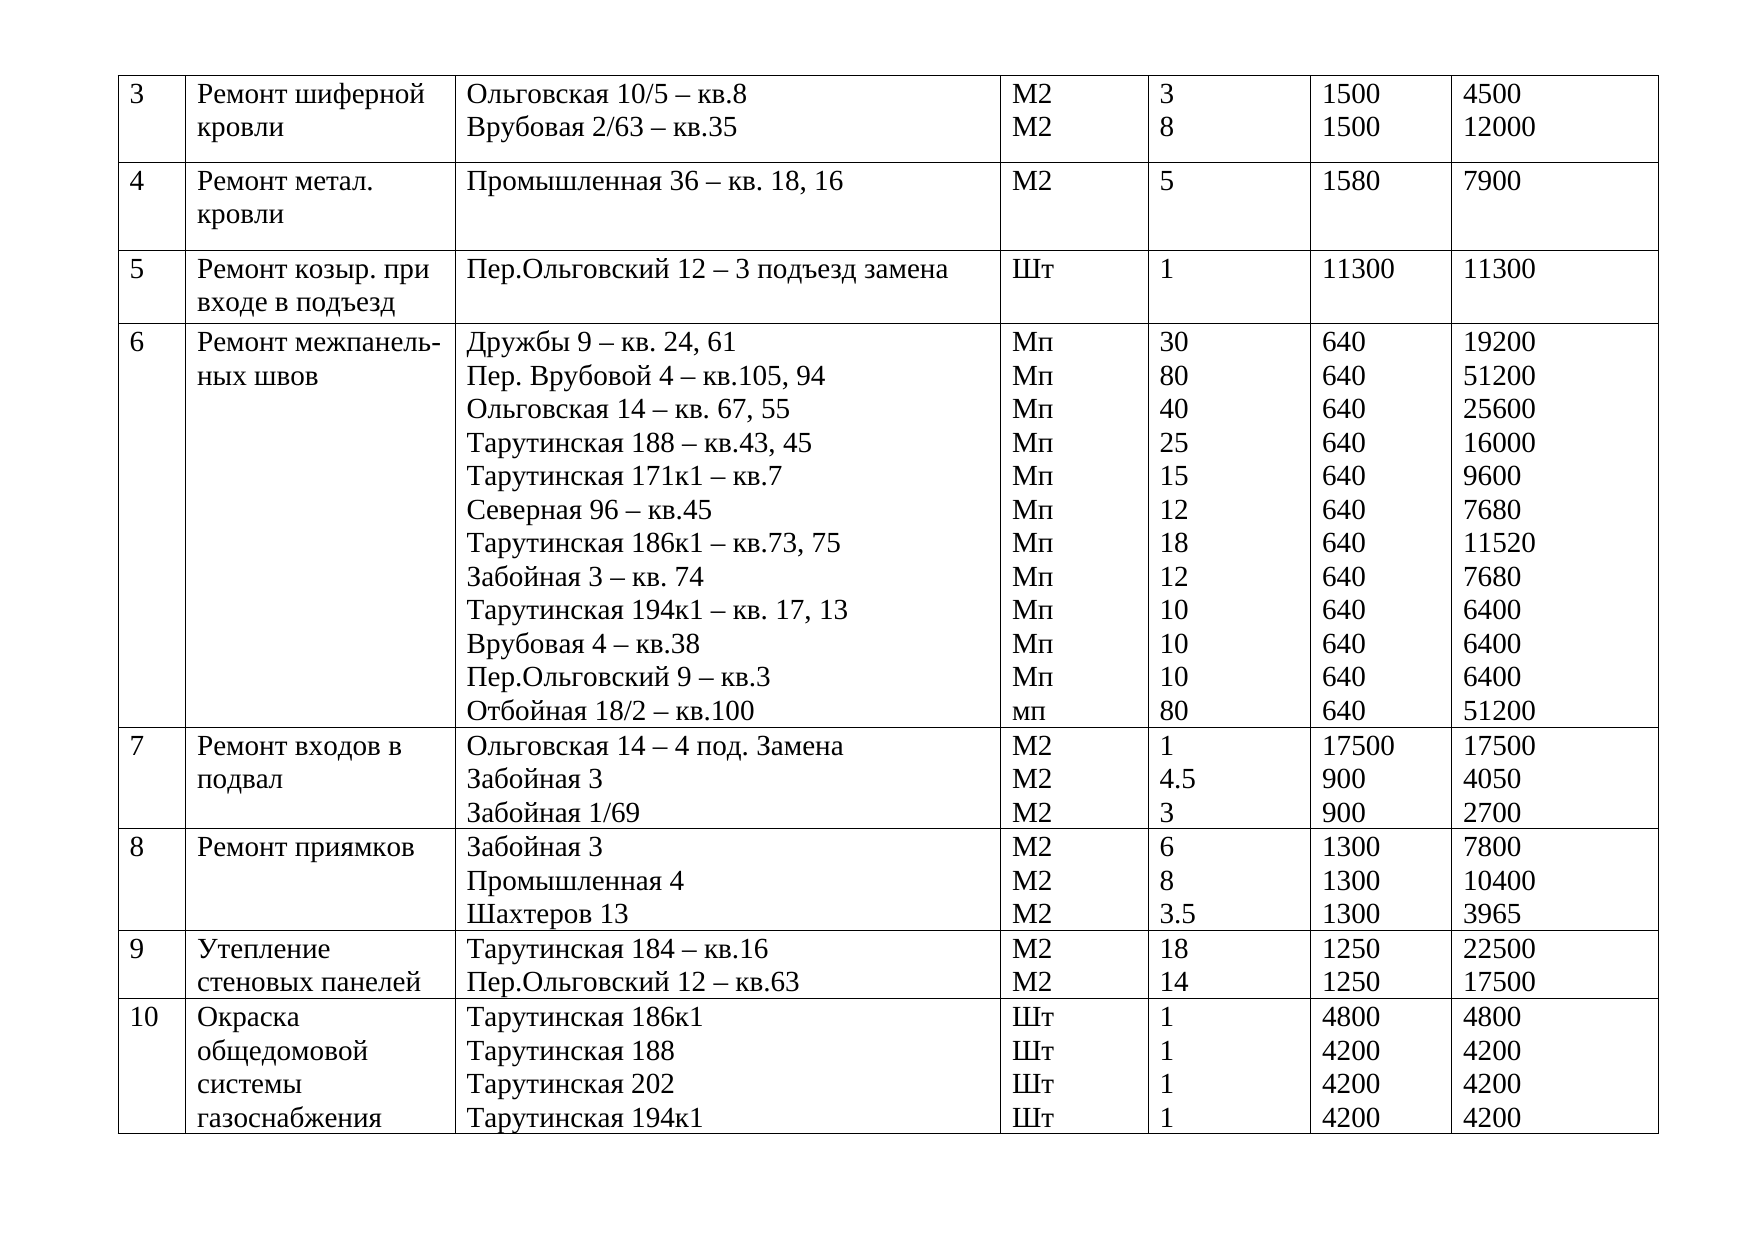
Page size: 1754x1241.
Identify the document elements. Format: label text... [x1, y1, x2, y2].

table_cell Тарутинская 184 – кв.16 Пер.Ольговский 12 – кв.63 [456, 931, 1000, 998]
table_cell Ремонт шиферной кровли [186, 76, 455, 162]
table_cell 5 [119, 251, 185, 323]
table_cell 4500 12000 [1452, 76, 1658, 162]
table_cell 7800 10400 3965 [1452, 829, 1658, 930]
table_cell 1 4.5 3 [1149, 728, 1310, 828]
table_cell 6 8 3.5 [1149, 829, 1310, 930]
table_cell 5 [1149, 163, 1310, 250]
table_cell Промышленная 36 – кв. 18, 16 [456, 163, 1000, 250]
table_cell 1250 1250 [1311, 931, 1451, 998]
table_cell 1 [1149, 251, 1310, 323]
table_cell Ольговская 10/5 – кв.8 Врубовая 2/63 – кв.35 [456, 76, 1000, 162]
table_cell 4 [119, 163, 185, 250]
table_cell 11300 [1452, 251, 1658, 323]
table_cell Дружбы 9 – кв. 24, 61 Пер. Врубовой 4 – кв.105, 94 Ольговская 14 – кв. 67, 55 Тарутинская 188 – кв.43, 45 Тарутинская 171к1 – кв.7 Северная 96 – кв.45 Тарутинская 186к1 – кв.73, 75 Забойная 3 – кв. 74 Тарутинская 194к1 – кв. 17, 13 Врубовая 4 – кв.38 Пер.Ольговский 9 – кв.3 Отбойная 18/2 – кв.100 [456, 324, 1000, 727]
table_cell 11300 [1311, 251, 1451, 323]
table_cell 7 [119, 728, 185, 828]
table_cell 9 [119, 931, 185, 998]
table_cell 3 8 [1149, 76, 1310, 162]
table_cell 17500 900 900 [1311, 728, 1451, 828]
table_cell 7900 [1452, 163, 1658, 250]
table_cell 1580 [1311, 163, 1451, 250]
table_cell 640 640 640 640 640 640 640 640 640 640 640 640 [1311, 324, 1451, 727]
table_cell М2 М2 [1001, 931, 1148, 998]
table_cell Пер.Ольговский 12 – 3 подъезд замена [456, 251, 1000, 323]
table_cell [186, 999, 455, 1133]
table_cell Шт [1001, 251, 1148, 323]
table_cell М2 М2 М2 [1001, 829, 1148, 930]
table_cell Ольговская 14 – 4 под. Замена Забойная 3 Забойная 1/69 [456, 728, 1000, 828]
table_cell Ремонт входов в подвал [186, 728, 455, 828]
table_cell 10 [119, 999, 185, 1133]
table_cell 30 80 40 25 15 12 18 12 10 10 10 80 [1149, 324, 1310, 727]
table_cell Ремонт козыр. при входе в подъезд [186, 251, 455, 323]
table_cell 22500 17500 [1452, 931, 1658, 998]
table_cell Ремонт метал. кровли [186, 163, 455, 250]
table_cell 19200 51200 25600 16000 9600 7680 11520 7680 6400 6400 6400 51200 [1452, 324, 1658, 727]
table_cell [1311, 999, 1451, 1133]
table_cell Ремонт межпанель- ных швов [186, 324, 455, 727]
table_cell Ремонт приямков [186, 829, 455, 930]
table_cell 8 [119, 829, 185, 930]
table_cell М2 М2 М2 [1001, 728, 1148, 828]
table_cell 17500 4050 2700 [1452, 728, 1658, 828]
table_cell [1149, 999, 1310, 1133]
table_cell М2 [1001, 163, 1148, 250]
table_cell Мп Мп Мп Мп Мп Мп Мп Мп Мп Мп Мп мп [1001, 324, 1148, 727]
table_cell 6 [119, 324, 185, 727]
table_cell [1001, 999, 1148, 1133]
table_cell Утепление стеновых панелей [186, 931, 455, 998]
table_cell 18 14 [1149, 931, 1310, 998]
table_cell 1500 1500 [1311, 76, 1451, 162]
table_cell Забойная 3 Промышленная 4 Шахтеров 13 [456, 829, 1000, 930]
table_cell М2 М2 [1001, 76, 1148, 162]
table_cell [456, 999, 1000, 1133]
table_cell 3 [119, 76, 185, 162]
table_cell 1300 1300 1300 [1311, 829, 1451, 930]
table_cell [1452, 999, 1658, 1133]
